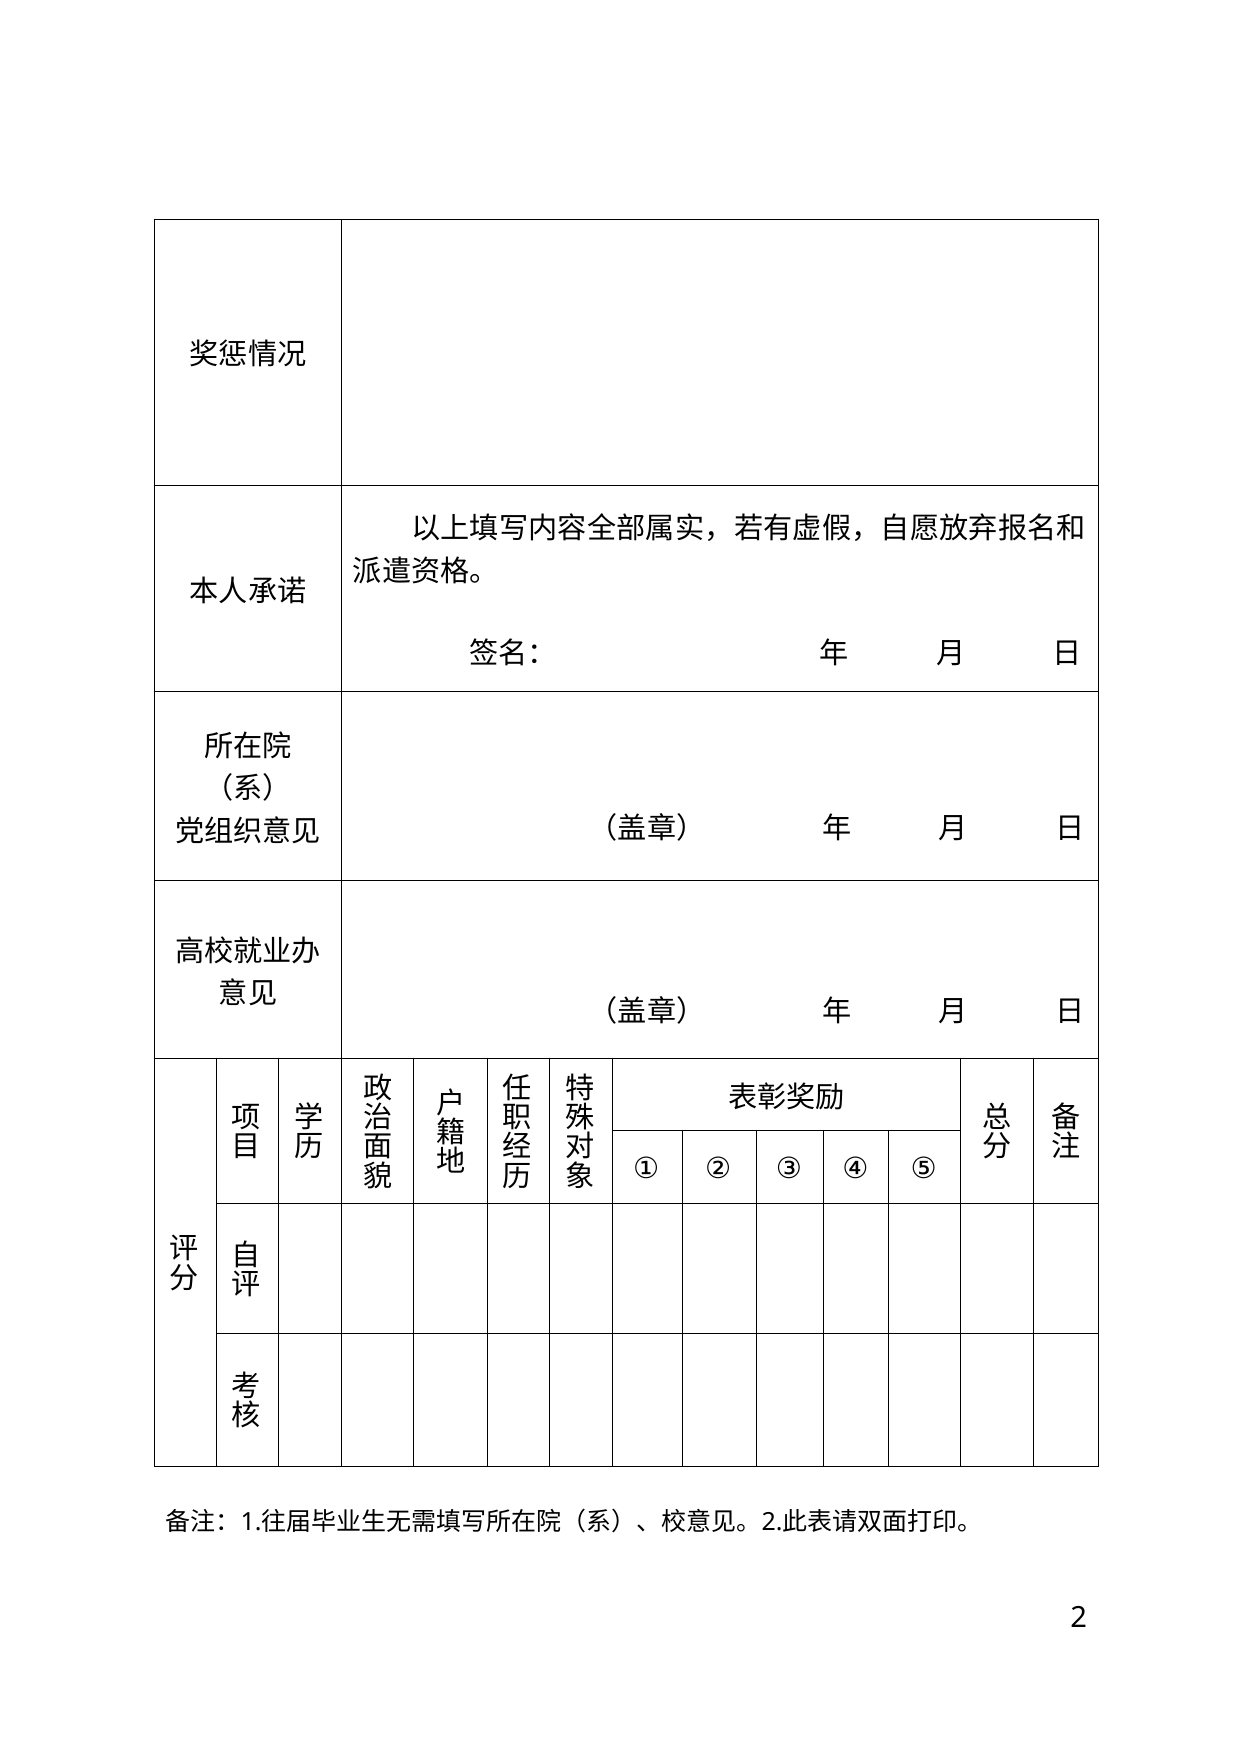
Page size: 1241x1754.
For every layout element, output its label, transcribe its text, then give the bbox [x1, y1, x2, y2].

table_cell 学历 [279, 1059, 341, 1203]
table_cell ⑤ [889, 1131, 960, 1203]
table_cell [757, 1204, 823, 1333]
table_cell [488, 1204, 549, 1333]
table_cell ① [613, 1131, 682, 1203]
table_cell 奖惩情况 [155, 220, 341, 485]
table_cell 以上填写内容全部属实，若有虚假，自愿放弃报名和派遣资格。 签名： 年 月 日 [342, 486, 1098, 691]
table_cell [824, 1334, 888, 1466]
table_cell 特殊对象 [550, 1059, 612, 1203]
table_cell 高校就业办 意见 [155, 881, 341, 1057]
table_cell 备注 [1034, 1059, 1098, 1203]
table_cell [889, 1334, 960, 1466]
table_cell [342, 1334, 413, 1466]
table_cell 项目 [217, 1059, 278, 1203]
table_cell 表彰奖励 [613, 1059, 960, 1130]
table_cell [613, 1204, 682, 1333]
table_cell 所在院（系） 党组织意见 [155, 692, 341, 880]
table_cell [889, 1204, 960, 1333]
table_cell [757, 1334, 823, 1466]
table_cell [342, 220, 1098, 485]
table_cell [683, 1334, 756, 1466]
table_cell [488, 1334, 549, 1466]
table_cell [550, 1204, 612, 1333]
table_cell [550, 1334, 612, 1466]
table_cell 自评 [217, 1204, 278, 1333]
table_cell [961, 1204, 1033, 1333]
table_cell [342, 1204, 413, 1333]
table_cell 本人承诺 [155, 486, 341, 691]
table_cell 考核 [217, 1334, 278, 1466]
table_cell 总分 [961, 1059, 1033, 1203]
table_cell 任职经历 [488, 1059, 549, 1203]
table_cell [414, 1334, 487, 1466]
table_cell [1034, 1334, 1098, 1466]
table_cell 评分 [155, 1059, 216, 1466]
table_cell ③ [757, 1131, 823, 1203]
table_cell [279, 1334, 341, 1466]
table_cell [961, 1334, 1033, 1466]
table_cell [1034, 1204, 1098, 1333]
text 备注：1.往届毕业生无需填写所在院（系）、校意见。2.此表请双面打印。 [165, 1501, 1087, 1537]
table_cell [824, 1204, 888, 1333]
table_cell [279, 1204, 341, 1333]
table_cell （盖章） 年 月 日 [342, 881, 1098, 1057]
table_cell [613, 1334, 682, 1466]
table_cell （盖章） 年 月 日 [342, 692, 1098, 880]
table_cell [683, 1204, 756, 1333]
table_cell ④ [824, 1131, 888, 1203]
table_cell ② [683, 1131, 756, 1203]
table_cell 户籍地 [414, 1059, 487, 1203]
table_cell 政治面貌 [342, 1059, 413, 1203]
table_cell [414, 1204, 487, 1333]
